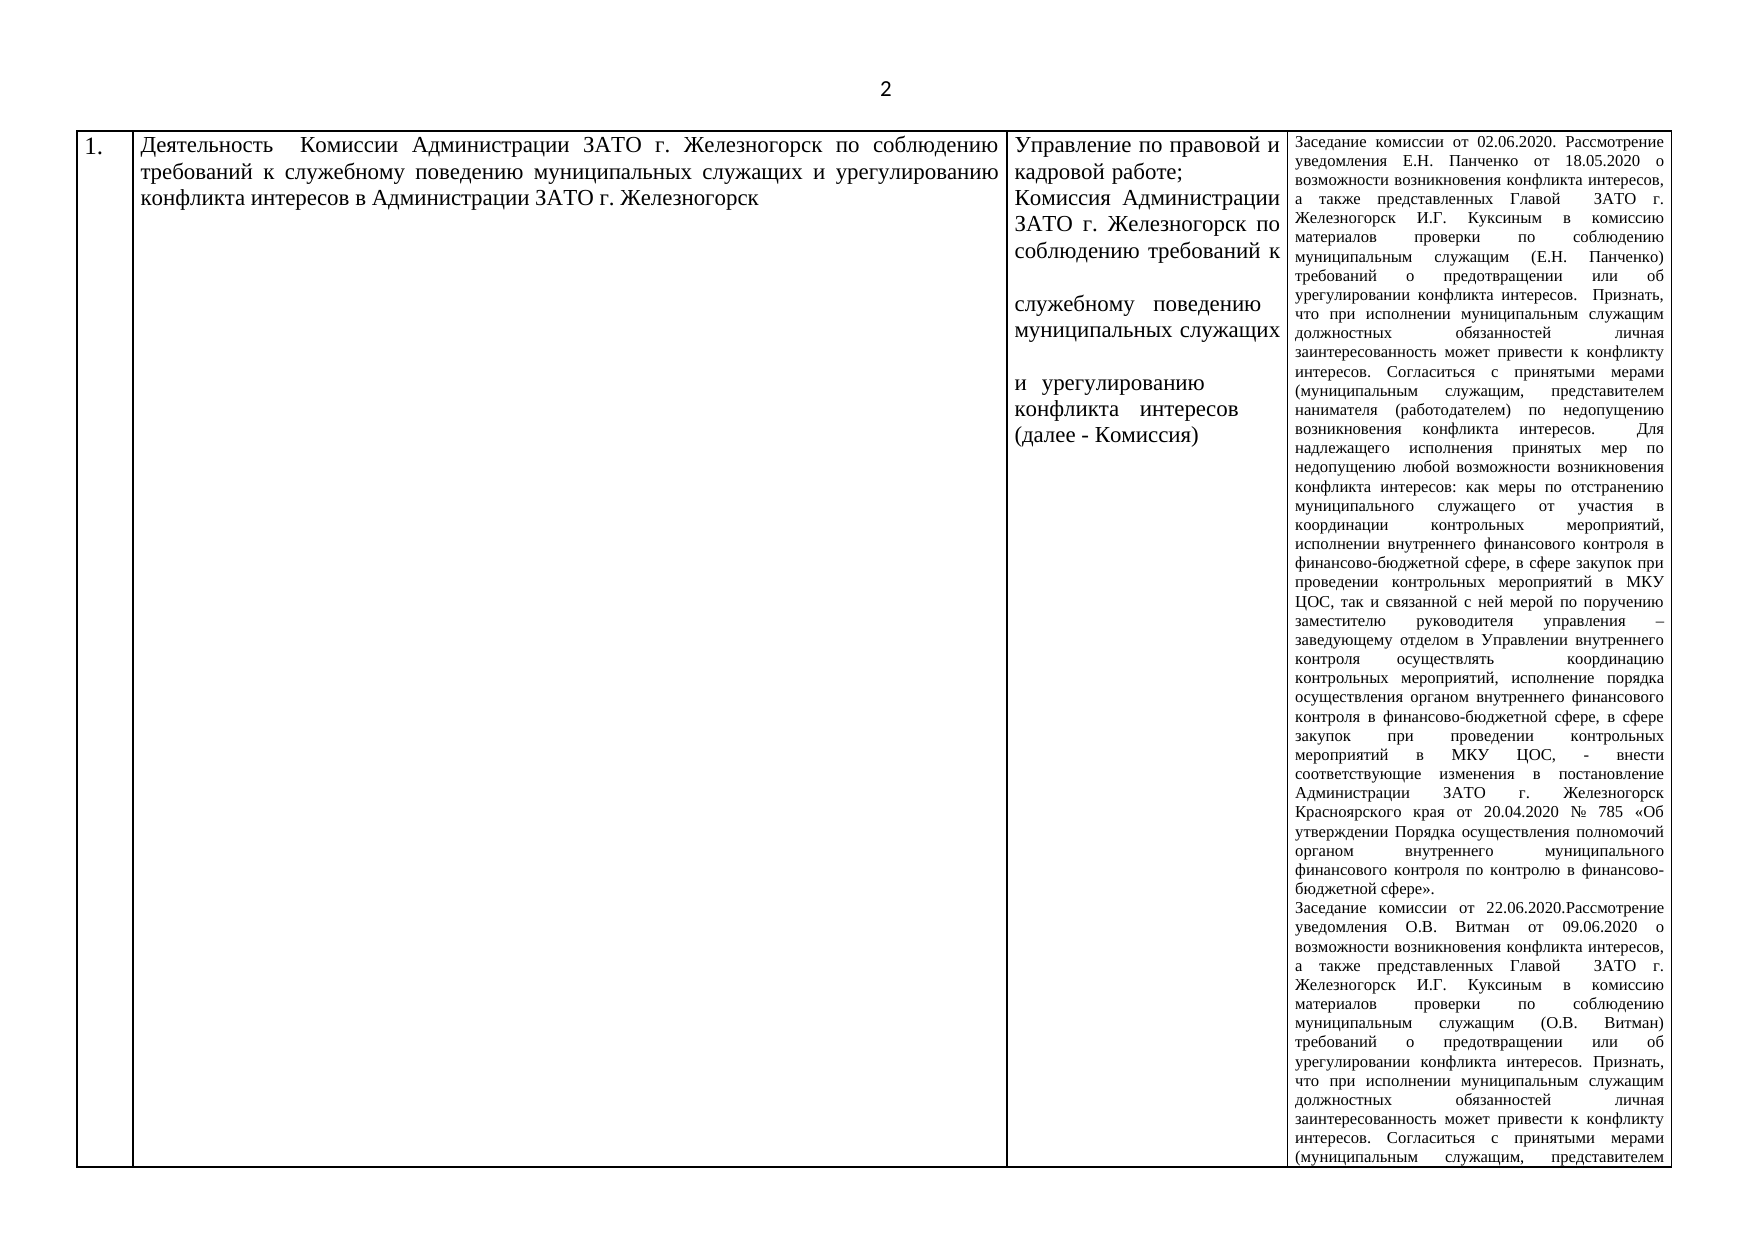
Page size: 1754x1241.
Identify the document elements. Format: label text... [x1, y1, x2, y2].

table_cell 1. [78, 132, 132, 1166]
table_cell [1008, 132, 1287, 1166]
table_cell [134, 132, 1006, 1166]
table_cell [1288, 132, 1671, 1166]
